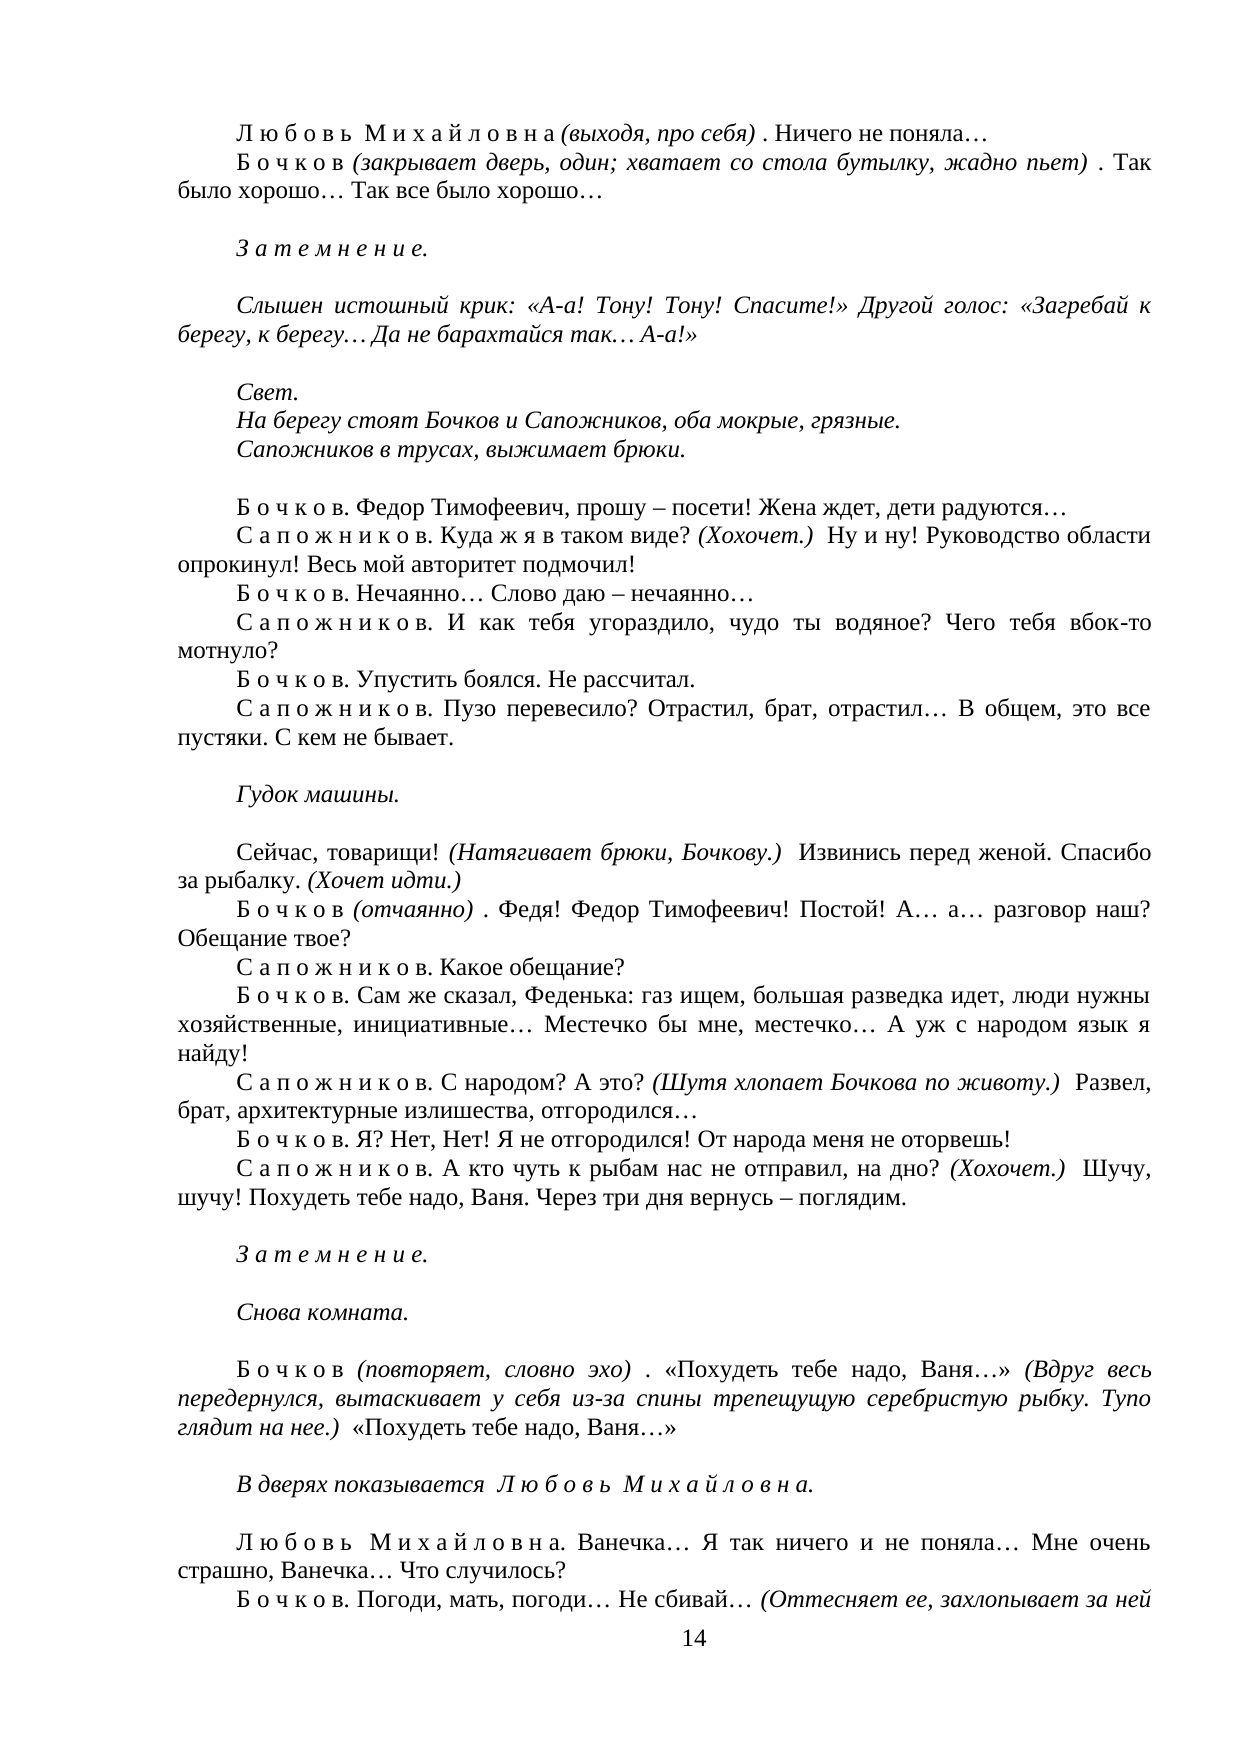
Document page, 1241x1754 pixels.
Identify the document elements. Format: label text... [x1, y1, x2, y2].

text С а п о ж н и к о в. Какое обещание? [177, 952, 1152, 981]
text Б о ч к о в. Нечаянно… Слово даю – нечаянно… [177, 578, 1152, 607]
text С а п о ж н и к о в. Пузо перевесило? Отрастил, брат, отрастил… В общем, это все пустяки. С кем не бывает. [177, 693, 1152, 751]
text Б о ч к о в. Упустить боялся. Не рассчитал. [177, 664, 1152, 693]
text Л ю б о в ь М и х а й л о в н а. Ванечка… Я так ничего и не поняла… Мне очень страшно, Ванечка… Что случилось? [177, 1527, 1152, 1584]
text З а т е м н е н и е. [177, 233, 1152, 262]
text З а т е м н е н и е. [177, 1239, 1152, 1268]
text Б о ч к о в (закрывает дверь, один; хватает со стола бутылку, жадно пьет) . Так было хорошо… Так все было хорошо… [177, 147, 1152, 204]
text Б о ч к о в. Федор Тимофеевич, прошу – посети! Жена ждет, дети радуются… [177, 492, 1152, 521]
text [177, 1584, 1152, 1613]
text С а п о ж н и к о в. Куда ж я в таком виде? (Хохочет.) Ну и ну! Руководство области опрокинул! Весь мой авторитет подмочил! [177, 521, 1152, 578]
text Б о ч к о в (отчаянно) . Федя! Федор Тимофеевич! Постой! А… а… разговор наш? Обещание твое? [177, 894, 1152, 952]
text Сапожников в трусах, выжимает брюки. [177, 434, 1152, 463]
text С а п о ж н и к о в. А кто чуть к рыбам нас не отправил, на дно? (Хохочет.) Шучу, шучу! Похудеть тебе надо, Ваня. Через три дня вернусь – поглядим. [177, 1153, 1152, 1211]
text С а п о ж н и к о в. С народом? А это? (Шутя хлопает Бочкова по животу.) Развел, брат, архитектурные излишества, отгородился… [177, 1067, 1152, 1124]
text С а п о ж н и к о в. И как тебя угораздило, чудо ты водяное? Чего тебя вбок-то мотнуло? [177, 607, 1152, 664]
text Б о ч к о в. Сам же сказал, Феденька: газ ищем, большая разведка идет, люди нужны хозяйственные, инициативные… Местечко бы мне, местечко… А уж с народом язык я найду! [177, 981, 1152, 1067]
text Л ю б о в ь М и х а й л о в н а (выходя, про себя) . Ничего не поняла… [177, 118, 1152, 147]
text На берегу стоят Бочков и Сапожников, оба мокрые, грязные. [177, 406, 1152, 434]
text Гудок машины. [177, 779, 1152, 808]
text В дверях показывается Л ю б о в ь М и х а й л о в н а. [177, 1469, 1152, 1498]
text Б о ч к о в (повторяет, словно эхо) . «Похудеть тебе надо, Ваня…» (Вдруг весь передернулся, вытаскивает у себя из-за спины трепещущую серебристую рыбку. Тупо глядит на нее.) «Похудеть тебе надо, Ваня…» [177, 1354, 1152, 1441]
text Слышен истошный крик: «А-а! Тону! Тону! Спасите!» Другой голос: «Загребай к берегу, к берегу… Да не барахтайся так… А-а!» [177, 291, 1152, 348]
text Снова комната. [177, 1297, 1152, 1326]
text Б о ч к о в. Я? Нет, Нет! Я не отгородился! От народа меня не оторвешь! [177, 1124, 1152, 1153]
text Свет. [177, 377, 1152, 406]
text Сейчас, товарищи! (Натягивает брюки, Бочкову.) Извинись перед женой. Спасибо за рыбалку. (Хочет идти.) [177, 837, 1152, 894]
